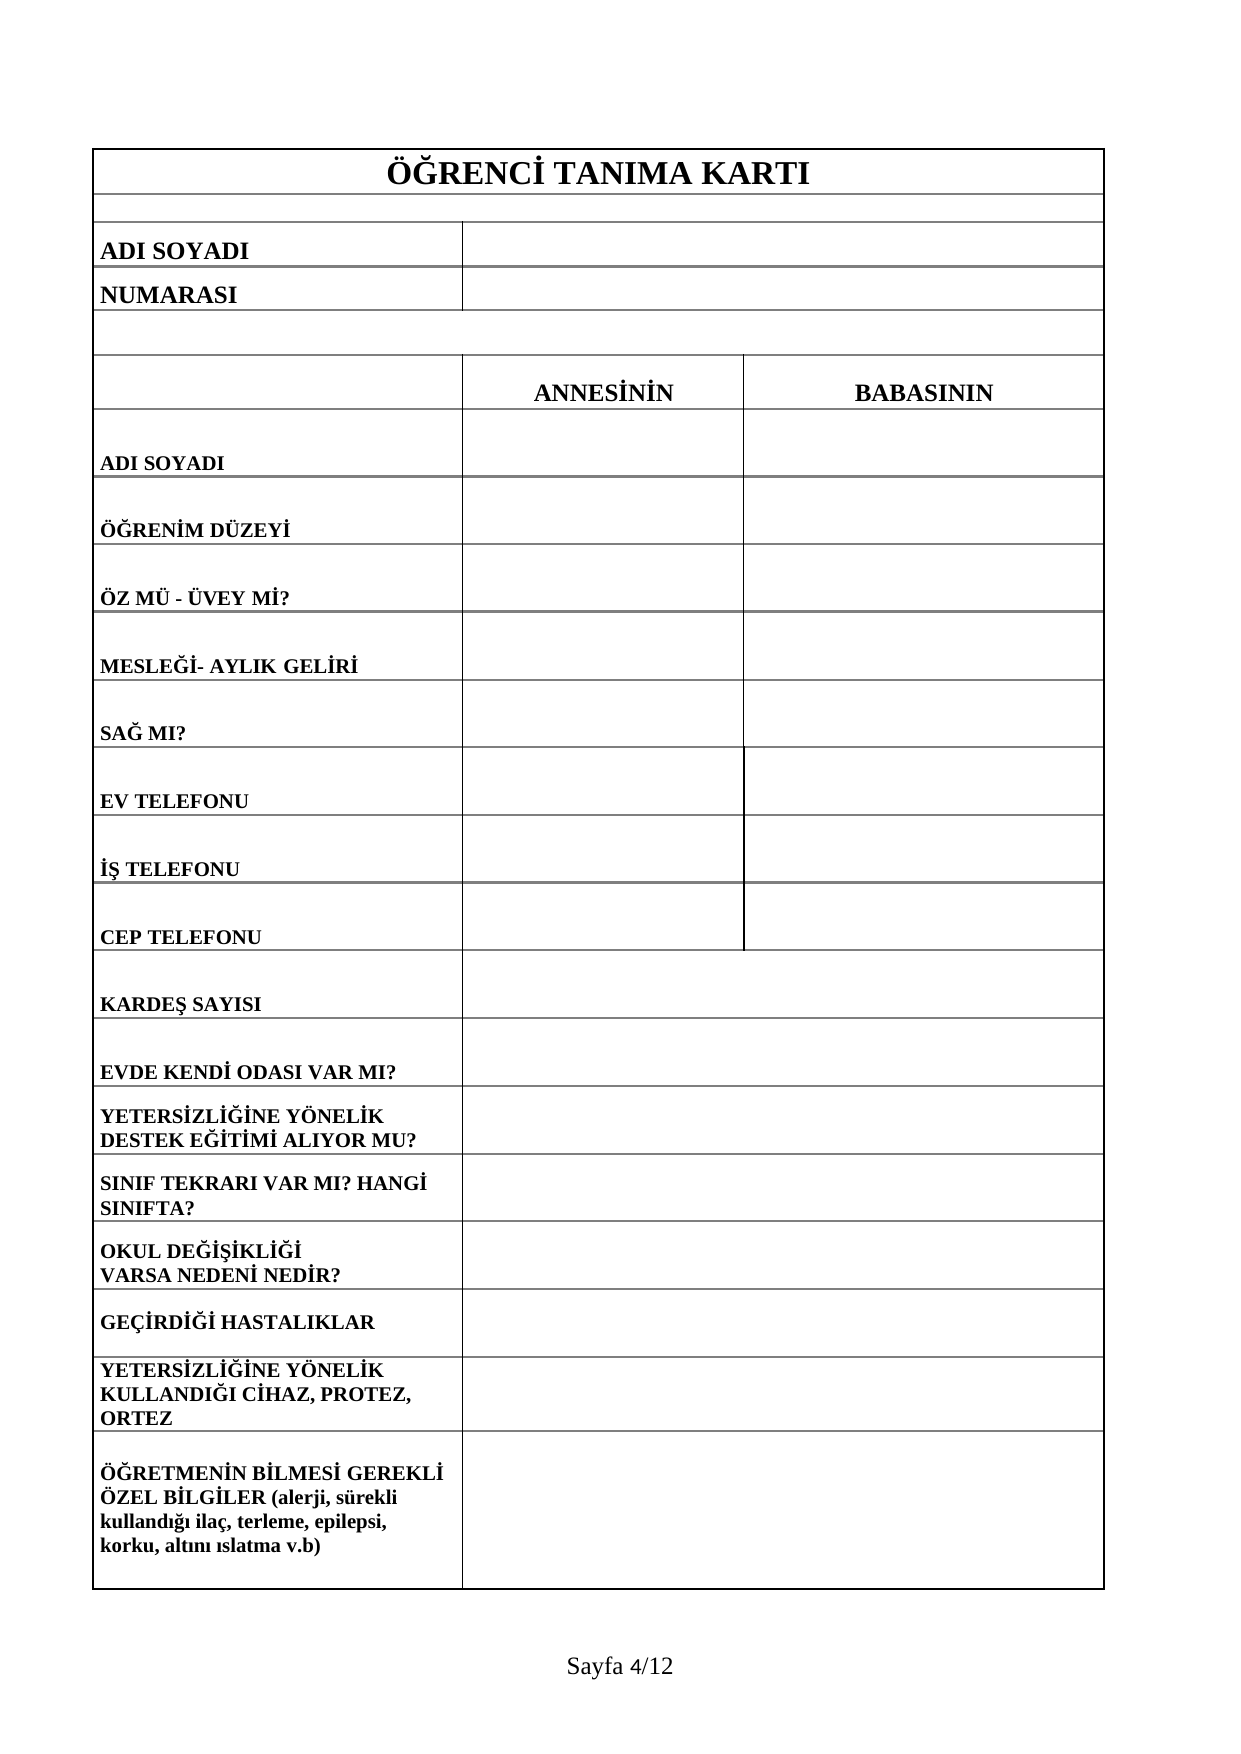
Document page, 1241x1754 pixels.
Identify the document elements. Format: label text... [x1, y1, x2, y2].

table_cell [463, 545, 743, 610]
table_cell ÖĞRENİM DÜZEYİ [94, 478, 462, 543]
table_cell [463, 1155, 1103, 1220]
table_cell ADI SOYADI [94, 410, 462, 475]
table_cell [463, 1432, 1103, 1588]
table_cell [744, 478, 1103, 543]
table_cell [94, 356, 462, 407]
table_cell [463, 613, 743, 678]
table_cell İŞ TELEFONU [94, 816, 462, 881]
table_header ÖĞRENCİ TANIMA KARTI [94, 150, 1103, 192]
table_cell [463, 478, 743, 543]
table_cell [94, 195, 1103, 221]
table_cell KARDEŞ SAYISI [94, 951, 462, 1017]
table_cell ÖĞRETMENİN BİLMESİ GEREKLİ ÖZEL BİLGİLER (alerji, sürekli kullandığı ilaç, terleme, epilepsi, korku, altını ıslatma v.b) [94, 1432, 462, 1588]
table_cell ANNESİNİN [463, 356, 743, 407]
table_cell [744, 410, 1103, 475]
table_cell [463, 816, 743, 881]
table_cell SINIF TEKRARI VAR MI? HANGİ SINIFTA? [94, 1155, 462, 1220]
table_cell ÖZ MÜ - ÜVEY Mİ? [94, 545, 462, 610]
table_cell [463, 748, 743, 814]
table_cell MESLEĞİ- AYLIK GELİRİ [94, 613, 462, 678]
table_cell [463, 1358, 1103, 1429]
table_cell EV TELEFONU [94, 748, 462, 814]
table_cell [745, 816, 1103, 881]
table_cell YETERSİZLİĞİNE YÖNELİK KULLANDIĞI CİHAZ, PROTEZ, ORTEZ [94, 1358, 462, 1429]
table_cell [463, 1019, 1103, 1084]
table_cell SAĞ MI? [94, 681, 462, 746]
table_cell [745, 884, 1103, 949]
table_cell [463, 410, 743, 475]
table_cell CEP TELEFONU [94, 884, 462, 949]
table_cell GEÇİRDİĞİ HASTALIKLAR [94, 1290, 462, 1356]
table_cell OKUL DEĞİŞİKLİĞİ VARSA NEDENİ NEDİR? [94, 1222, 462, 1288]
table_cell [463, 1087, 1103, 1152]
table_cell BABASININ [744, 356, 1103, 407]
table_cell [94, 311, 1103, 354]
table_cell [744, 613, 1103, 678]
table_cell [463, 884, 743, 949]
table_cell [463, 681, 743, 746]
table_cell [463, 268, 1103, 309]
table_cell [463, 1290, 1103, 1356]
table_cell [463, 223, 1103, 265]
table_cell EVDE KENDİ ODASI VAR MI? [94, 1019, 462, 1084]
table_cell YETERSİZLİĞİNE YÖNELİK DESTEK EĞİTİMİ ALIYOR MU? [94, 1087, 462, 1152]
table_cell ADI SOYADI [94, 223, 462, 265]
table_cell [744, 545, 1103, 610]
table_cell [463, 1222, 1103, 1288]
table_cell [463, 951, 1103, 1017]
table_cell NUMARASI [94, 268, 462, 309]
table_cell [745, 748, 1103, 814]
table_cell [744, 681, 1103, 746]
